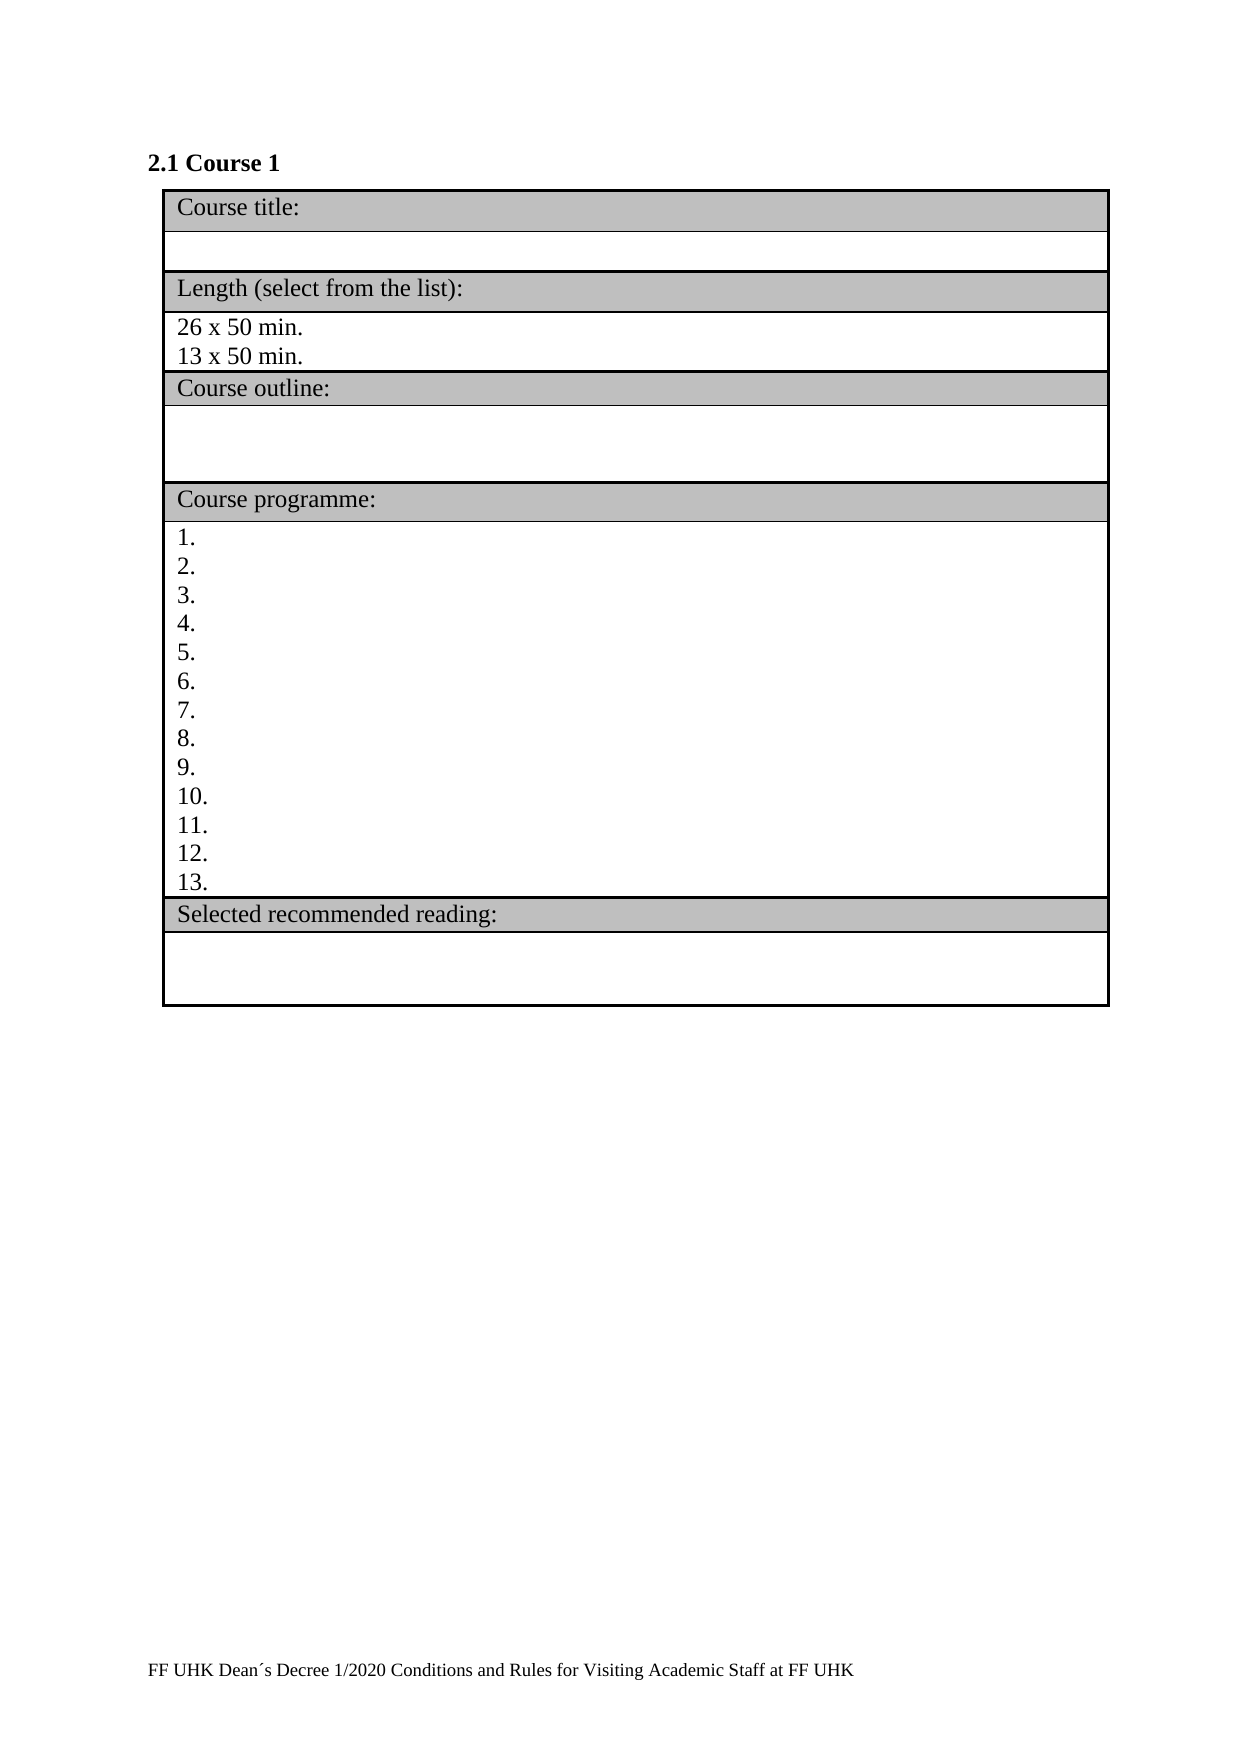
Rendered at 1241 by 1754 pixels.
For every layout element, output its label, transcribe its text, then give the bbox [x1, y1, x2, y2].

table_cell Selected recommended reading: [165, 899, 1107, 931]
text 2.1 Course 1 [148, 148, 1093, 176]
table_cell [165, 232, 1107, 269]
table_cell [165, 406, 1107, 481]
table_cell Course programme: [165, 484, 1107, 521]
table_cell [165, 933, 1107, 1004]
table_cell Course outline: [165, 373, 1107, 405]
table_cell 1. 2. 3. 4. 5. 6. 7. 8. 9. 10. 11. 12. 13. [165, 522, 1107, 896]
table_cell Length (select from the list): [165, 273, 1107, 311]
table_header Course title: [165, 192, 1107, 231]
table_cell 26 x 50 min. 13 x 50 min. [165, 313, 1107, 370]
